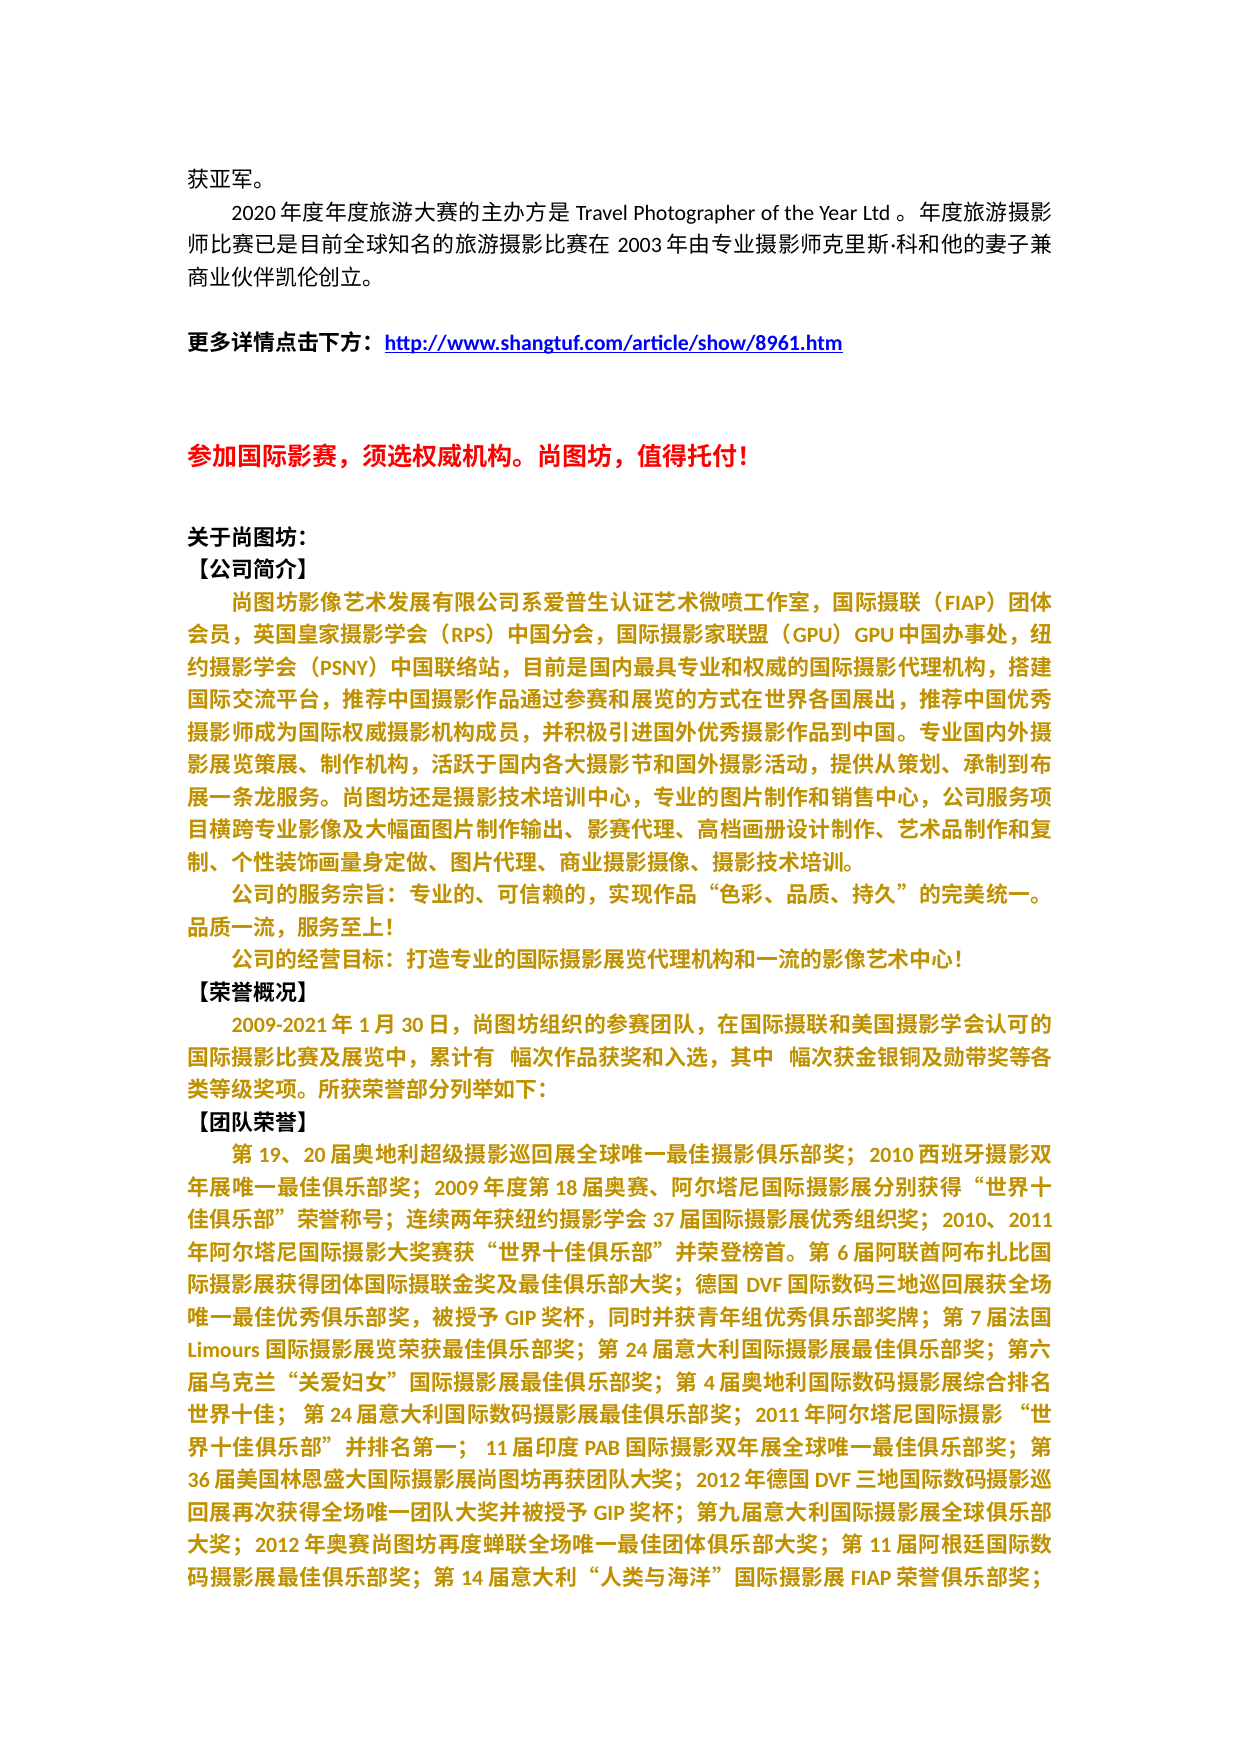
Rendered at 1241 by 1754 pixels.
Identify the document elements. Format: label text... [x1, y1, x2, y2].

text 【团队荣誉】 [187, 1104, 1053, 1137]
text 尚图坊影像艺术发展有限公司系爱普生认证艺术微喷工作室，国际摄联（FIAP）团体会员，英国皇家摄影学会（RPS）中国分会，国际摄影家联盟（GPU）GPU中国办事处，纽约摄影学会（PSNY）中国联络站，目前是国内最具专业和权威的国际摄影代理机构，搭建国际交流平台，推荐中国摄影作品通过参赛和展览的方式在世界各国展出，推荐中国优秀摄影师成为国际权威摄影机构成员，并积极引进国外优秀摄影作品到中国。专业国内外摄影展览策展、制作机构，活跃于国内各大摄影节和国外摄影活动，提供从策划、承制到布展一条龙服务。尚图坊还是摄影技术培训中心，专业的图片制作和销售中心，公司服务项目横跨专业影像及大幅面图片制作输出、影赛代理、高档画册设计制作、艺术品制作和复制、个性装饰画量身定做、图片代理、商业摄影摄像、摄影技术培训。 [187, 584, 1053, 877]
text 【公司简介】 [187, 552, 1053, 584]
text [187, 162, 1053, 194]
text 【荣誉概况】 [187, 974, 1053, 1007]
text 参加国际影赛，须选权威机构。尚图坊，值得托付！ [187, 422, 1053, 487]
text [187, 1137, 1053, 1592]
text 更多详情点击下方：http://www.shangtuf.com/article/show/8961.htm [187, 324, 1053, 357]
text 公司的服务宗旨：专业的、可信赖的，实现作品“色彩、品质、持久”的完美统一。品质一流，服务至上！ [187, 877, 1053, 942]
text 关于尚图坊： [187, 519, 1053, 552]
text 2009-2021年1月30日，尚图坊组织的参赛团队，在国际摄联和美国摄影学会认可的国际摄影比赛及展览中，累计有 幅次作品获奖和入选，其中 幅次获金银铜及勋带奖等各类等级奖项。所获荣誉部分列举如下： [187, 1007, 1053, 1104]
text 公司的经营目标：打造专业的国际摄影展览代理机构和一流的影像艺术中心！ [187, 942, 1053, 974]
text 2020年度年度旅游大赛的主办方是Travel Photographer of the Year Ltd 。年度旅游摄影师比赛已是目前全球知名的旅游摄影比赛在2003年由专业摄影师克里斯·科和他的妻子兼商业伙伴凯伦创立。 [187, 194, 1053, 292]
